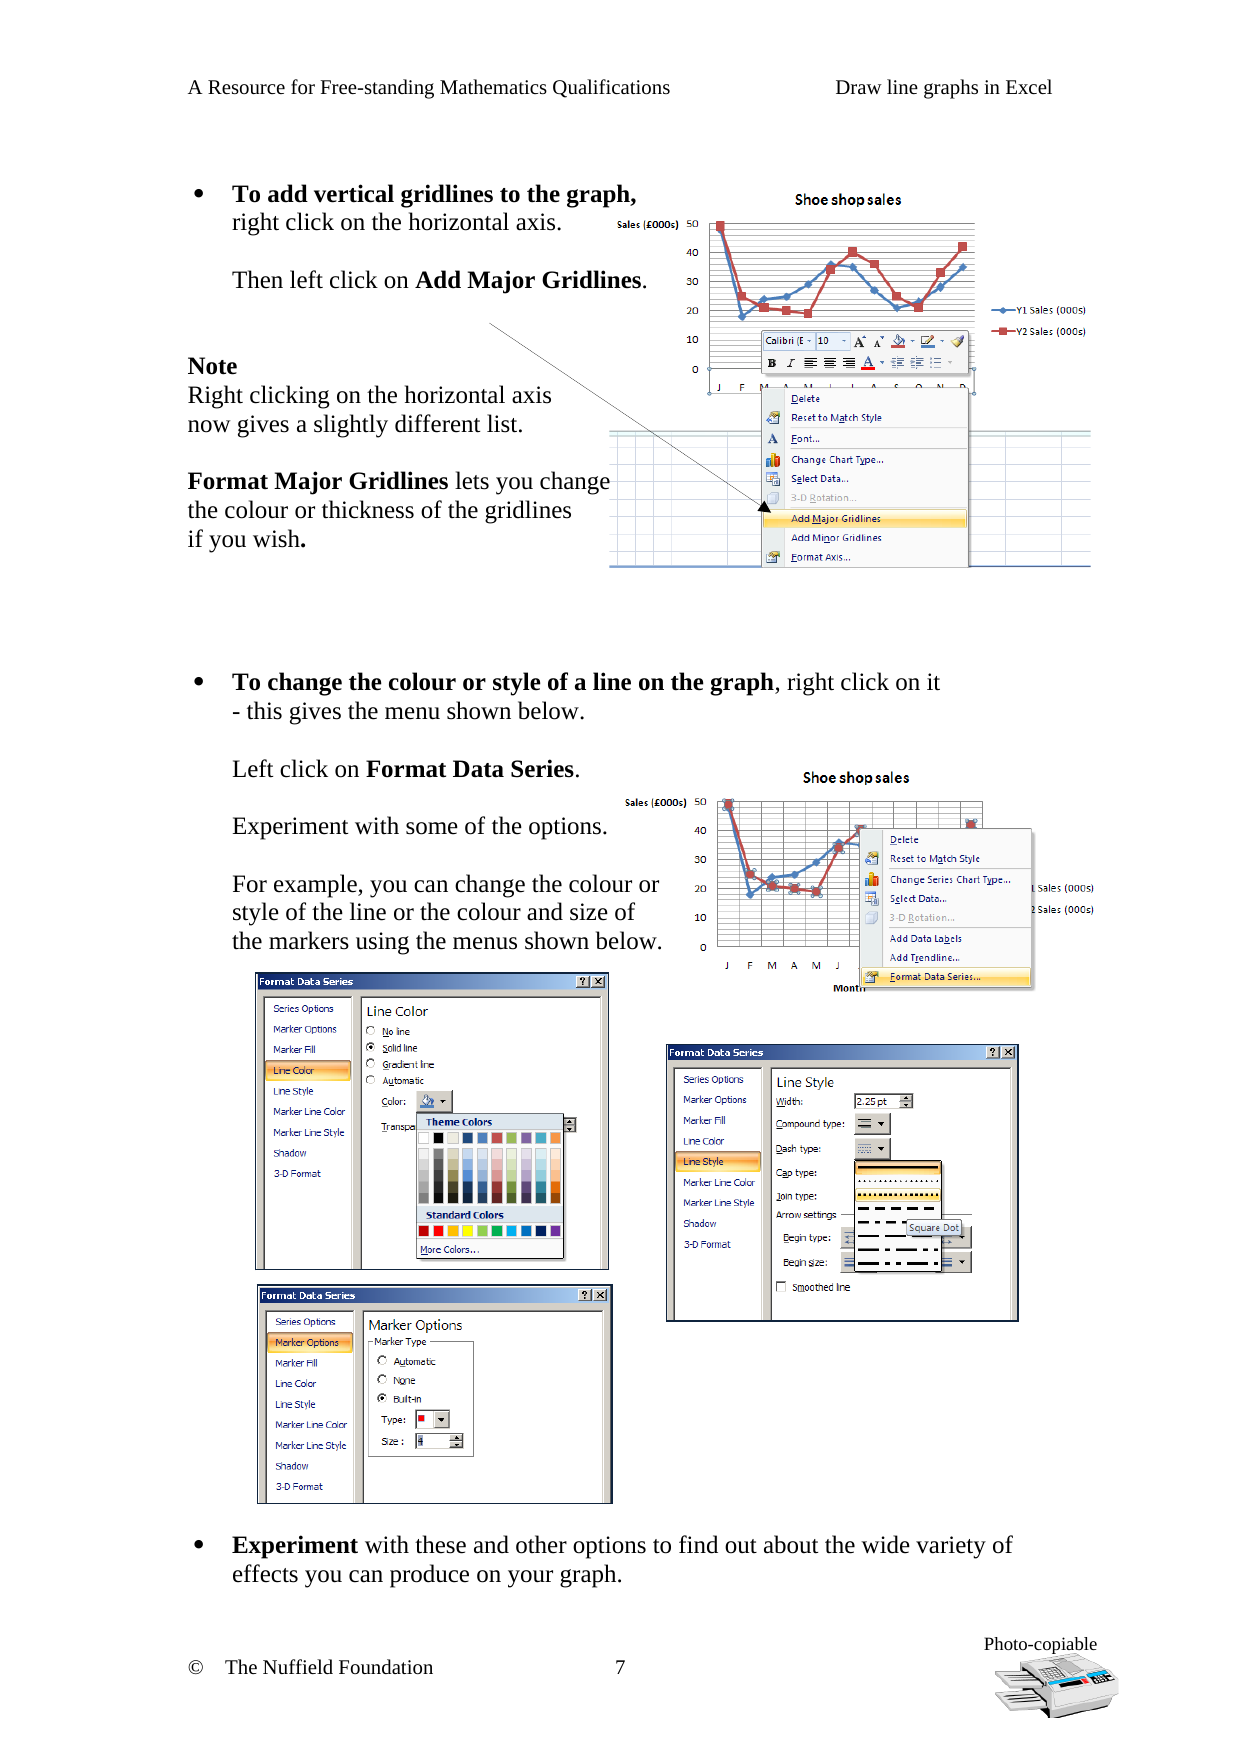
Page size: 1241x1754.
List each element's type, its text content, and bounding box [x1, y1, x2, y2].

picture [256, 974, 608, 1269]
list To change the colour or style of a line on the graph, right click on it - this gives the menu shown below. [194, 667, 1078, 725]
picture [667, 1045, 1017, 1320]
list To add vertical gridlines to the graph, right click on the horizontal axis. Then left click on Add Major Gridlines. [194, 179, 1078, 294]
picture [1078, 761, 1104, 1001]
list Experiment with these and other options to find out about the wide variety of effects you can produce on your graph. [194, 1530, 1078, 1587]
text Left click on Format Data Series. Experiment with some of the options. For example, you can change the colour or style of the line or the colour and size of the markers using the menus shown below. [232, 754, 1078, 1012]
text Note Right clicking on the horizontal axis now gives a slightly different list. Format Major Gridlines lets you change the colour or thickness of the gridlines if you wish. [187, 351, 1078, 581]
picture [258, 1286, 611, 1503]
picture [609, 183, 1091, 568]
